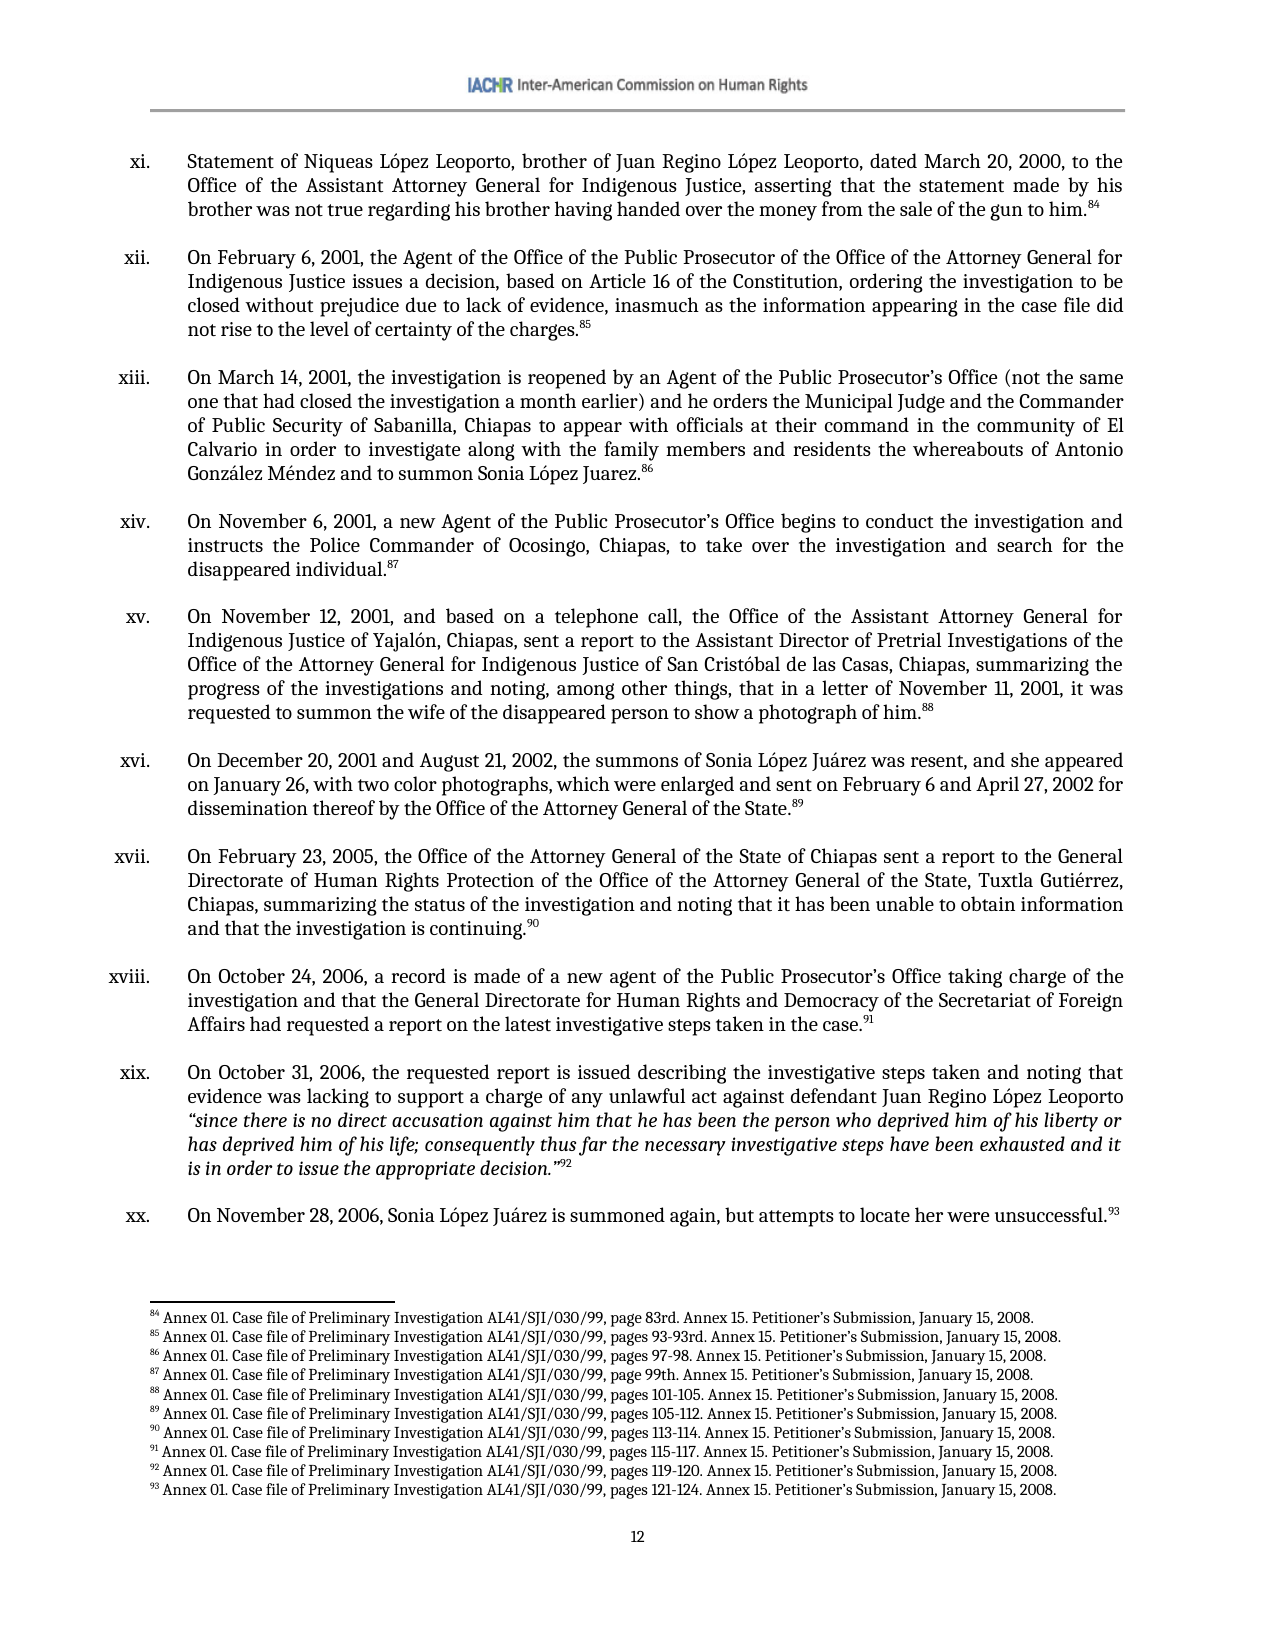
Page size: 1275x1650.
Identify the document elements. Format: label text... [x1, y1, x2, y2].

list On November 12, 2001, and based on a telephone call, the Office of the Assistant Attorney General for Indigenous Justice of Yajalón, Chiapas, sent a report to the Assistant Director of Pretrial Investigations of the Office of the Attorney General for Indigenous Justice of San Cristóbal de las Casas, Chiapas, summarizing the progress of the investigations and noting, among other things, that in a letter of November 11, 2001, it was requested to summon the wife of the disappeared person to show a photograph of him. [150, 605, 1125, 725]
list On November 6, 2001, a new Agent of the Public Prosecutor’s Office begins to conduct the investigation and instructs the Police Commander of Ocosingo, Chiapas, to take over the investigation and search for the disappeared individual. [150, 509, 1125, 581]
picture [456, 75, 819, 95]
list On December 20, 2001 and August 21, 2002, the summons of Sonia López Juárez was resent, and she appeared on January 26, with two color photographs, which were enlarged and sent on February 6 and April 27, 2002 for dissemination thereof by the Office of the Attorney General of the State. [150, 749, 1125, 821]
list Statement of Niqueas López Leoporto, brother of Juan Regino López Leoporto, dated March 20, 2000, to the Office of the Assistant Attorney General for Indigenous Justice, asserting that the statement made by his brother was not true regarding his brother having handed over the money from the sale of the gun to him. [150, 150, 1125, 222]
list On November 28, 2006, Sonia López Juárez is summoned again, but attempts to locate her were unsuccessful. [150, 1204, 1125, 1228]
list On March 14, 2001, the investigation is reopened by an Agent of the Public Prosecutor’s Office (not the same one that had closed the investigation a month earlier) and he orders the Municipal Judge and the Commander of Public Security of Sabanilla, Chiapas to appear with officials at their command in the community of El Calvario in order to investigate along with the family members and residents the whereabouts of Antonio González Méndez and to summon Sonia López Juarez. [150, 366, 1125, 485]
list On February 23, 2005, the Office of the Attorney General of the State of Chiapas sent a report to the General Directorate of Human Rights Protection of the Office of the Attorney General of the State, Tuxtla Gutiérrez, Chiapas, summarizing the status of the investigation and noting that it has been unable to obtain information and that the investigation is continuing. [150, 845, 1125, 941]
list On February 6, 2001, the Agent of the Office of the Public Prosecutor of the Office of the Attorney General for Indigenous Justice issues a decision, based on Article 16 of the Constitution, ordering the investigation to be closed without prejudice due to lack of evidence, inasmuch as the information appearing in the case file did not rise to the level of certainty of the charges. [150, 246, 1125, 342]
list On October 24, 2006, a record is made of a new agent of the Public Prosecutor’s Office taking charge of the investigation and that the General Directorate for Human Rights and Democracy of the Secretariat of Foreign Affairs had requested a report on the latest investigative steps taken in the case. [150, 964, 1125, 1036]
list On October 31, 2006, the requested report is issued describing the investigative steps taken and noting that evidence was lacking to support a charge of any unlawful act against defendant Juan Regino López Leoporto “since there is no direct accusation against him that he has been the person who deprived him of his liberty or has deprived him of his life; consequently thus far the necessary investigative steps have been exhausted and it is in order to issue the appropriate decision.” [150, 1060, 1125, 1180]
